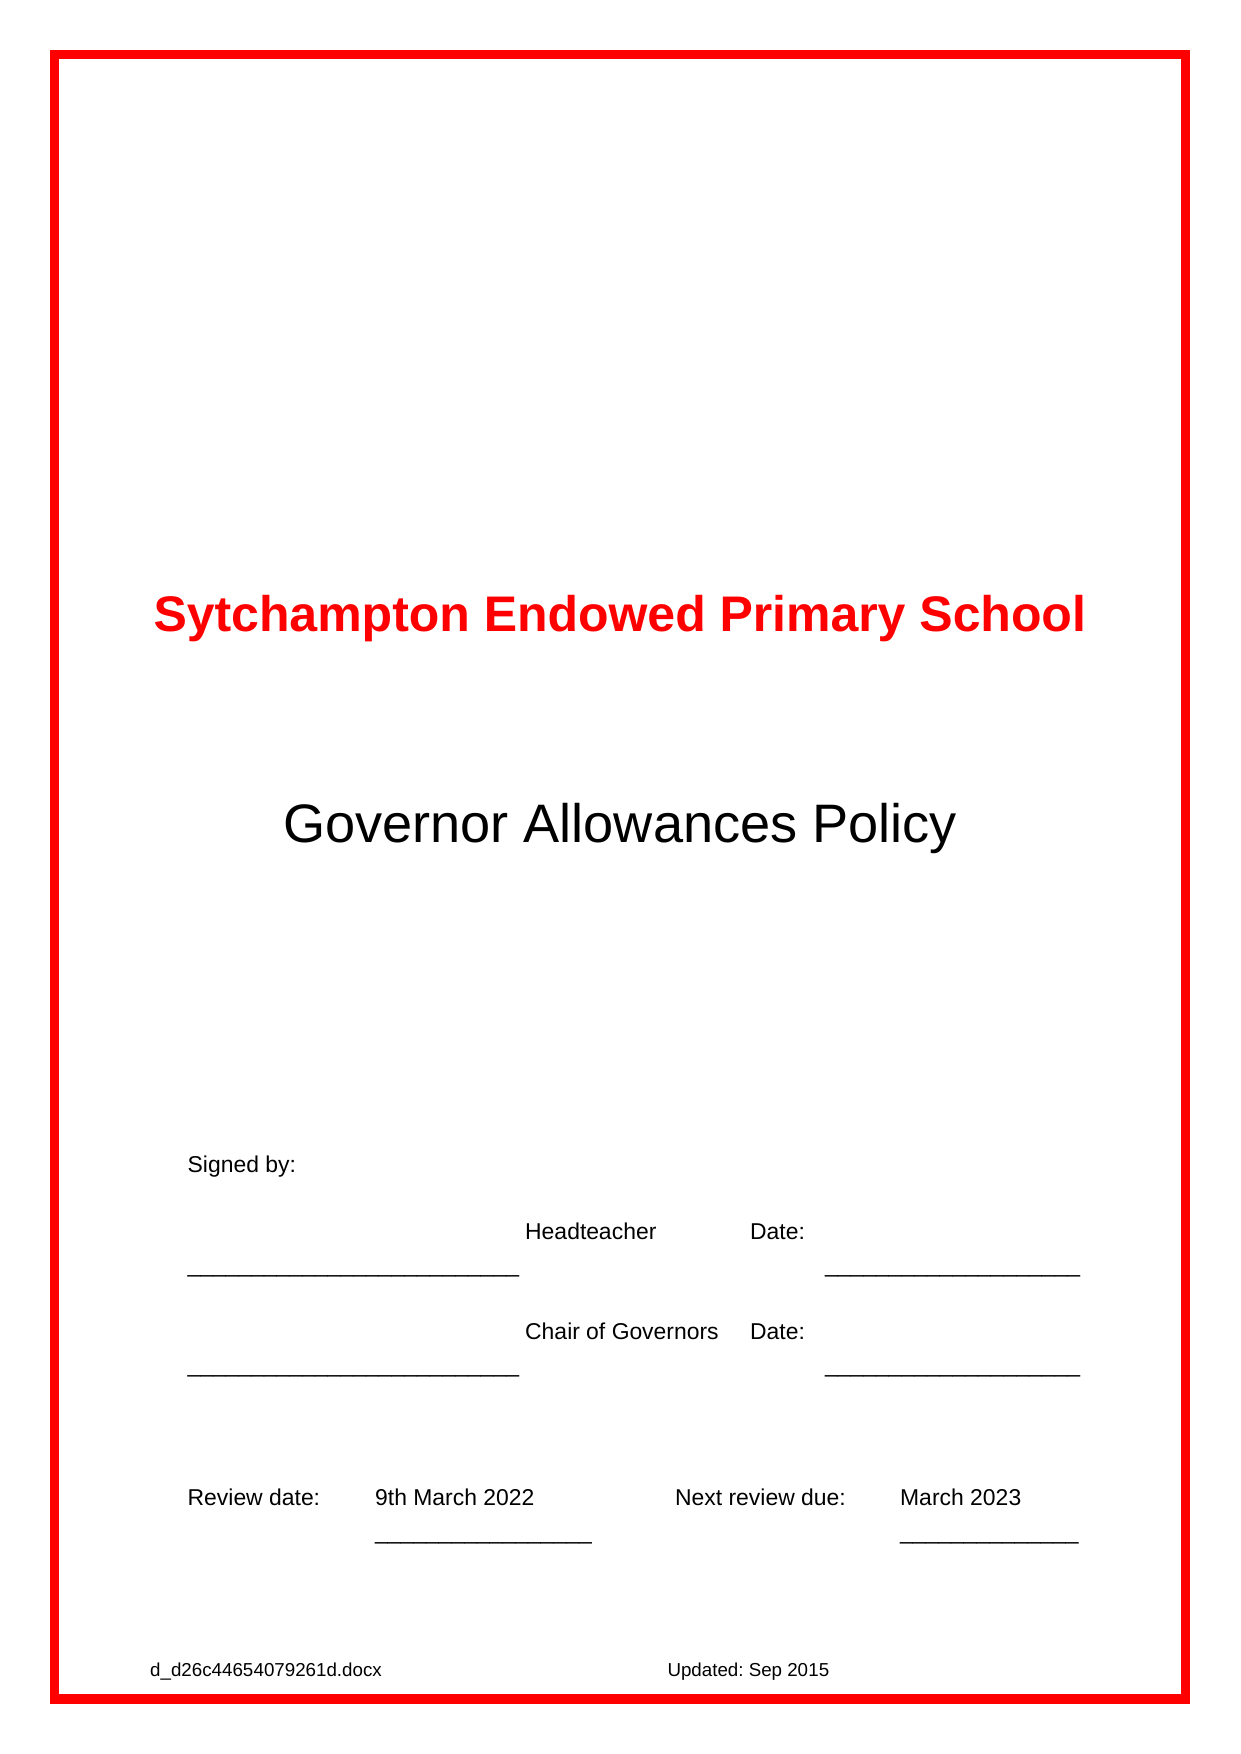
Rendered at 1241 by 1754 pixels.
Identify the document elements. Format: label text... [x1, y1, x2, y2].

list __________________________ ____________________ [187, 1346, 1090, 1379]
list Signed by: [187, 1146, 1090, 1179]
list Headteacher Date: [187, 1212, 1090, 1246]
list Chair of Governors Date: [187, 1312, 1090, 1346]
list _________________ ______________ [187, 1512, 1090, 1546]
text Sytchampton Endowed Primary School [150, 584, 1090, 642]
list Review date: 9th March 2022 Next review due: March 2023 [187, 1479, 1090, 1512]
list __________________________ ____________________ [187, 1246, 1090, 1279]
text Governor Allowances Policy [150, 791, 1090, 853]
